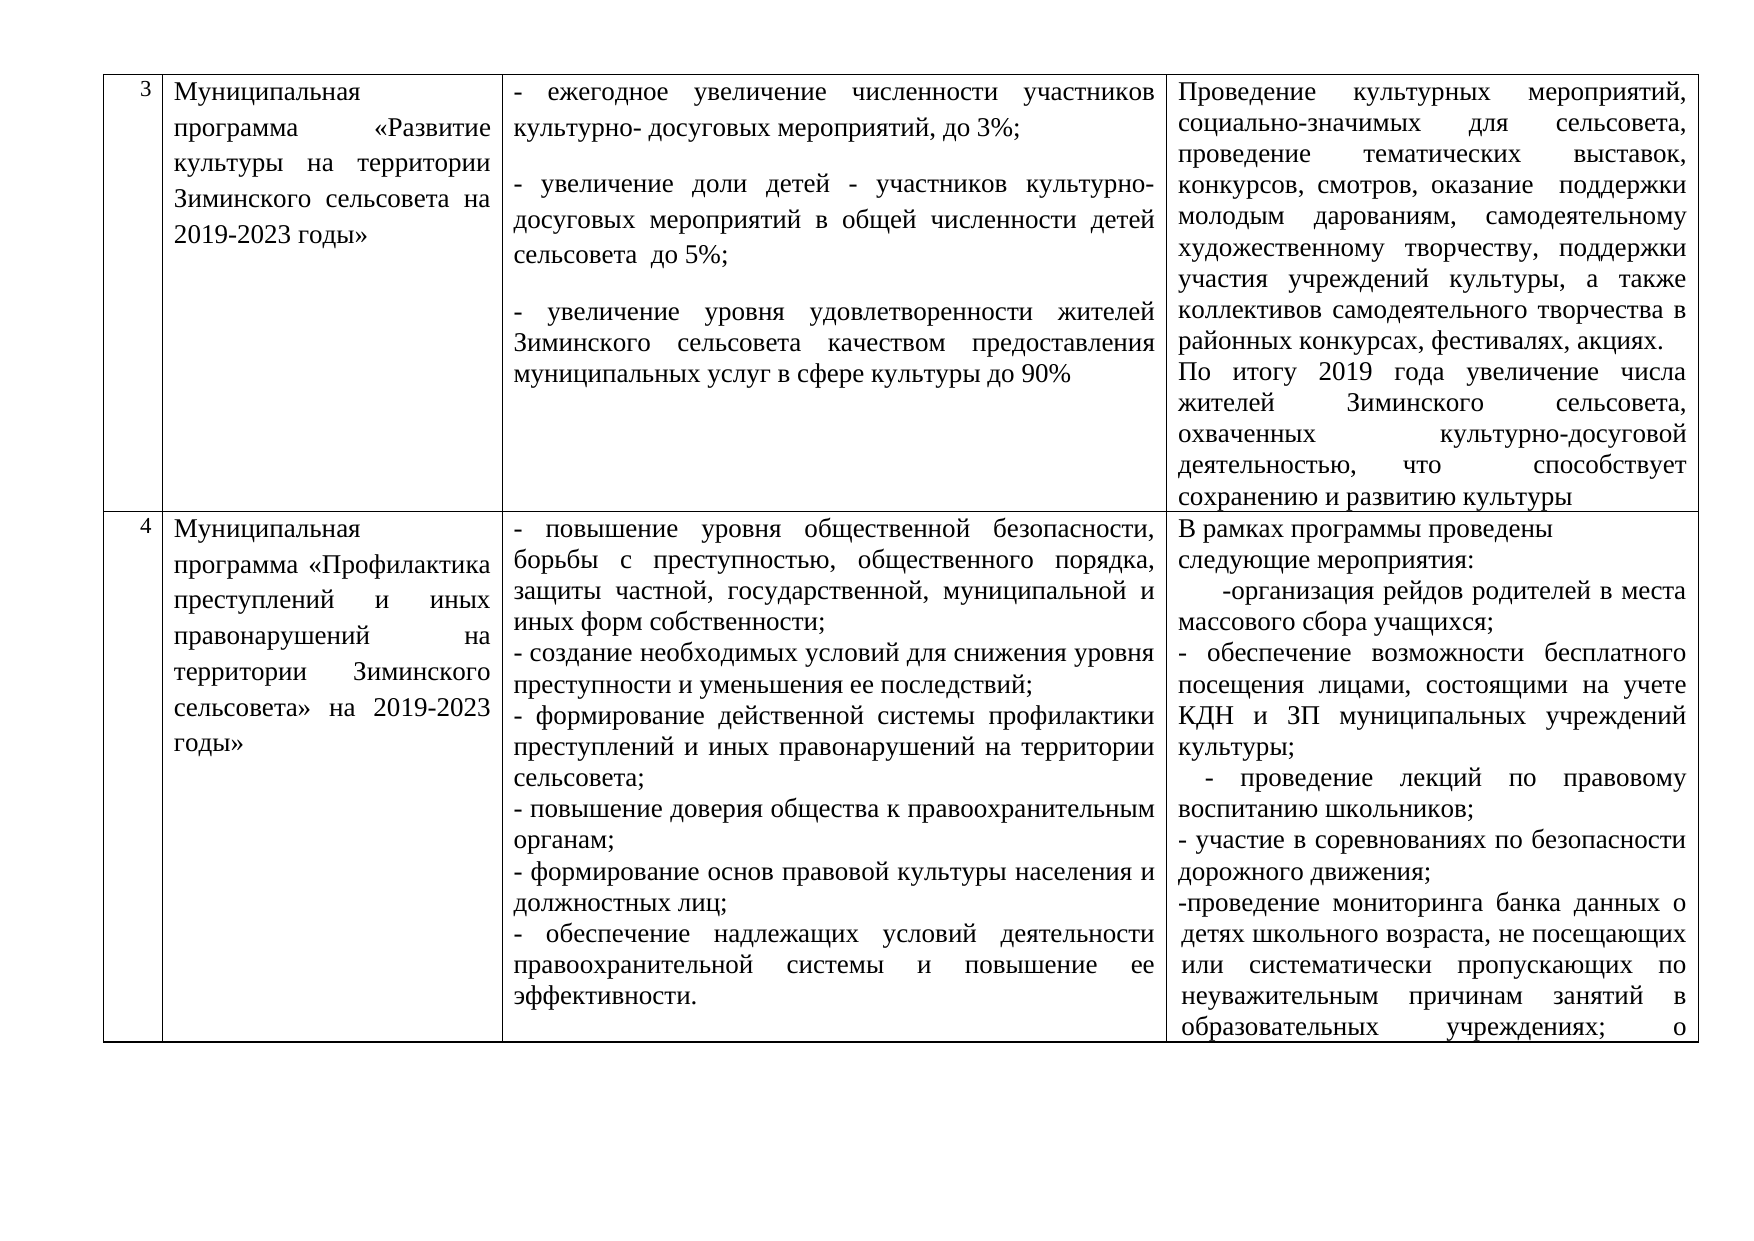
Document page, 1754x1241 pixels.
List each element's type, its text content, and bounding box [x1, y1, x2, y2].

table_cell 4 [104, 512, 162, 1041]
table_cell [163, 512, 502, 1041]
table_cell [503, 512, 1166, 1041]
table_cell Проведение культурных мероприятий, социально-значимых для сельсовета, проведение тематических выставок, конкурсов, смотров, оказание поддержки молодым дарованиям, самодеятельному художественному творчеству, поддержки участия учреждений культуры, а также коллективов самодеятельного творчества в районных конкурсах, фестивалях, акциях. По итогу 2019 года увеличение числа жителей Зиминского сельсовета, охваченных культурно-досуговой деятельностью, что способствует сохранению и развитию культуры [1167, 75, 1698, 511]
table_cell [1167, 512, 1698, 1041]
table_cell 3 [104, 75, 162, 511]
table_cell - ежегодное увеличение численности участников культурно- досуговых мероприятий, до 3%; - увеличение доли детей - участников культурно-досуговых мероприятий в общей численности детей сельсовета до 5%; - увеличение уровня удовлетворенности жителей Зиминского сельсовета качеством предоставления муниципальных услуг в сфере культуры до 90% [503, 75, 1166, 511]
table_cell Муниципальная программа «Развитие культуры на территории Зиминского сельсовета на 2019-2023 годы» [163, 75, 502, 511]
